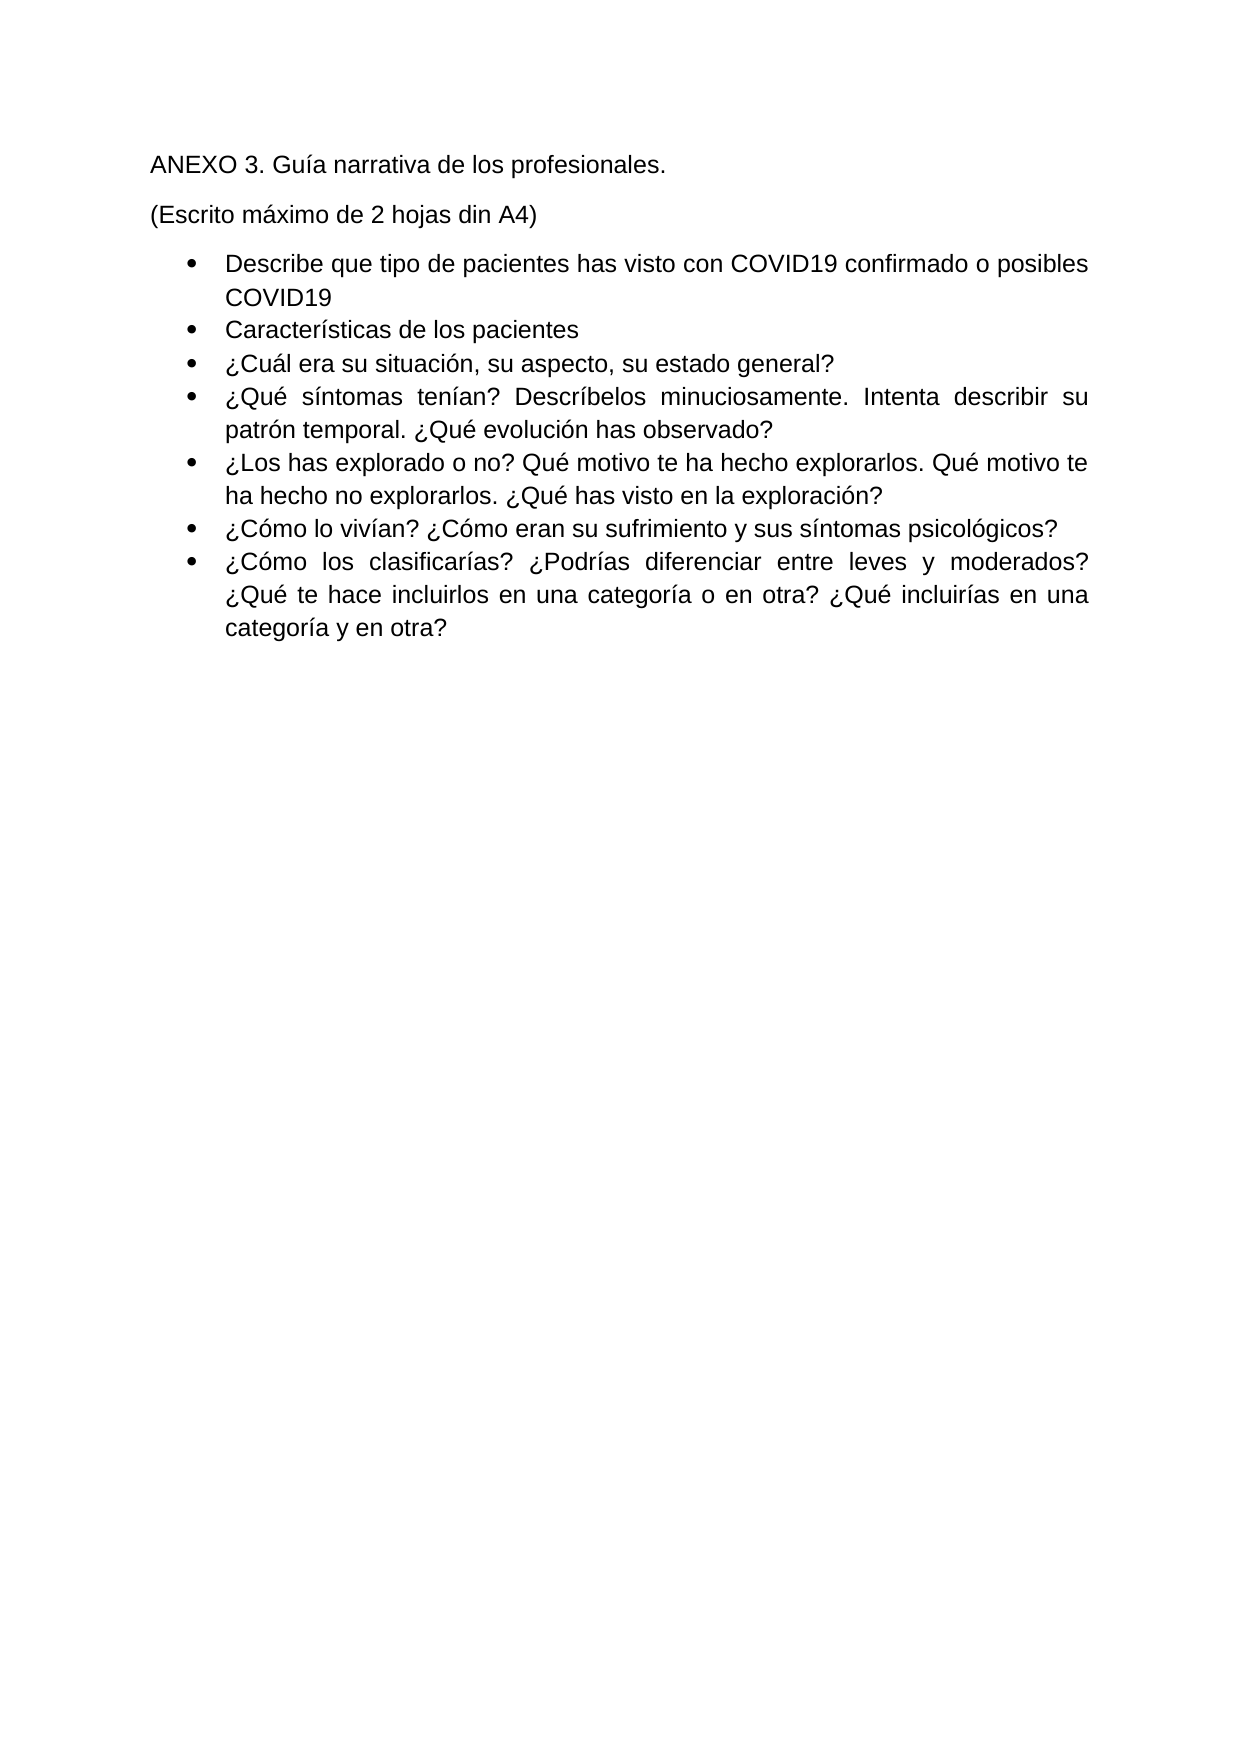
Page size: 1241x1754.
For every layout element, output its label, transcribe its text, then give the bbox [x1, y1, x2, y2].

text ANEXO 3. Guía narrativa de los profesionales. [150, 150, 1090, 179]
list ¿Los has explorado o no? Qué motivo te ha hecho explorarlos. Qué motivo te ha hecho no explorarlos. ¿Qué has visto en la exploración? [187, 448, 1090, 510]
list ¿Cómo lo vivían? ¿Cómo eran su sufrimiento y sus síntomas psicológicos? [187, 514, 1090, 543]
list Características de los pacientes [187, 316, 1090, 344]
text (Escrito máximo de 2 hojas din A4) [150, 200, 1090, 228]
list Describe que tipo de pacientes has visto con COVID19 confirmado o posibles COVID19 [187, 249, 1090, 311]
list ¿Cómo los clasificarías? ¿Podrías diferenciar entre leves y moderados? ¿Qué te hace incluirlos en una categoría o en otra? ¿Qué incluirías en una categoría y en otra? [187, 547, 1090, 642]
list ¿Cuál era su situación, su aspecto, su estado general? [187, 349, 1090, 377]
list ¿Qué síntomas tenían? Descríbelos minuciosamente. Intenta describir su patrón temporal. ¿Qué evolución has observado? [187, 382, 1090, 444]
